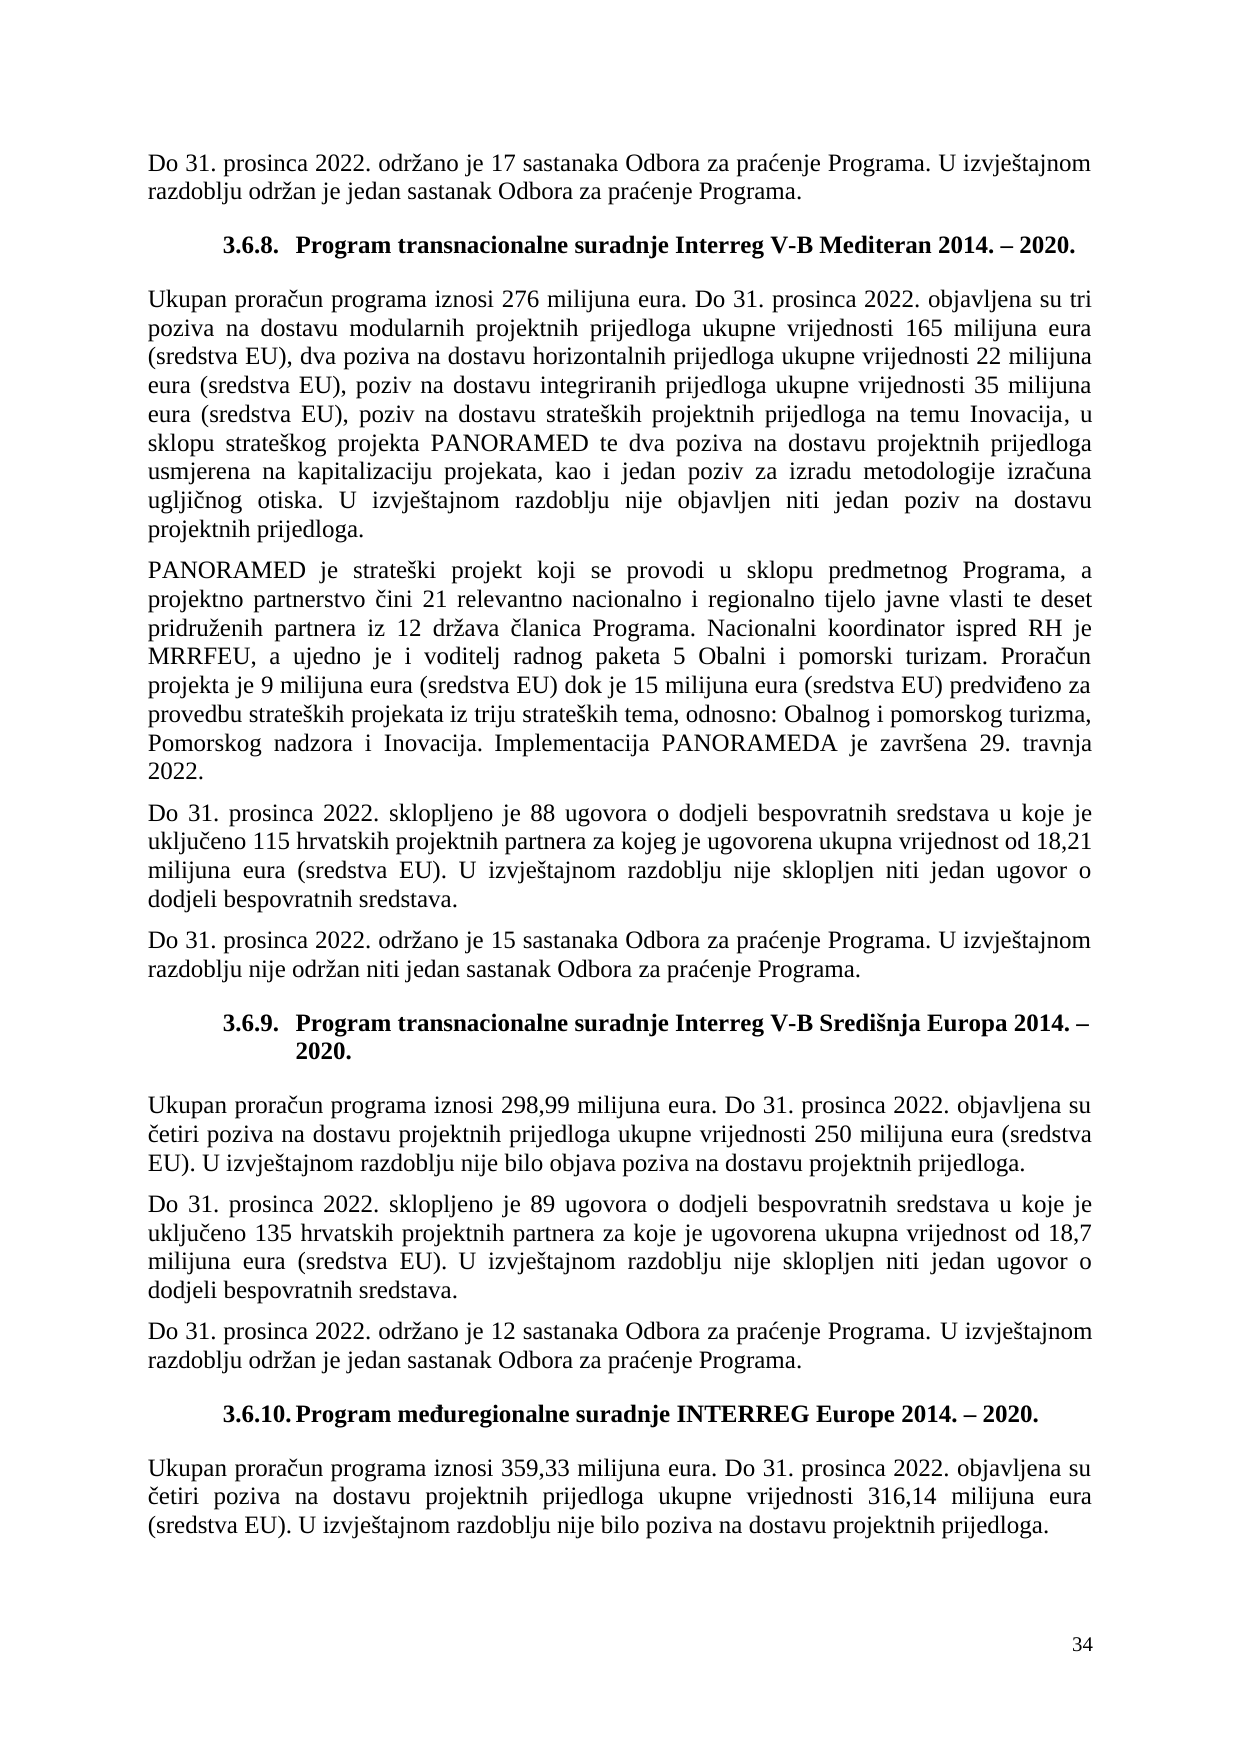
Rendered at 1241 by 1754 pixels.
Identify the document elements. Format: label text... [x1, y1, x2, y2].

list Program transnacionalne suradnje Interreg V-B Mediteran 2014. – 2020. [223, 230, 1093, 259]
text Ukupan proračun programa iznosi 359,33 milijuna eura. Do 31. prosinca 2022. objavljena su četiri poziva na dostavu projektnih prijedloga ukupne vrijednosti 316,14 milijuna eura (sredstva EU). U izvještajnom razdoblju nije bilo poziva na dostavu projektnih prijedloga. [148, 1453, 1093, 1539]
list Program transnacionalne suradnje Interreg V-B Središnja Europa 2014. – 2020. [223, 1008, 1093, 1065]
text Ukupan proračun programa iznosi 298,99 milijuna eura. Do 31. prosinca 2022. objavljena su četiri poziva na dostavu projektnih prijedloga ukupne vrijednosti 250 milijuna eura (sredstva EU). U izvještajnom razdoblju nije bilo objava poziva na dostavu projektnih prijedloga. [148, 1090, 1093, 1176]
text Do 31. prosinca 2022. održano je 12 sastanaka Odbora za praćenje Programa. U izvještajnom razdoblju održan je jedan sastanak Odbora za praćenje Programa. [148, 1316, 1093, 1374]
text Do 31. prosinca 2022. sklopljeno je 89 ugovora o dodjeli bespovratnih sredstava u koje je uključeno 135 hrvatskih projektnih partnera za koje je ugovorena ukupna vrijednost od 18,7 milijuna eura (sredstva EU). U izvještajnom razdoblju nije sklopljen niti jedan ugovor o dodjeli bespovratnih sredstava. [148, 1189, 1093, 1304]
text Do 31. prosinca 2022. sklopljeno je 88 ugovora o dodjeli bespovratnih sredstava u koje je uključeno 115 hrvatskih projektnih partnera za kojeg je ugovorena ukupna vrijednost od 18,21 milijuna eura (sredstva EU). U izvještajnom razdoblju nije sklopljen niti jedan ugovor o dodjeli bespovratnih sredstava. [148, 798, 1093, 913]
text Do 31. prosinca 2022. održano je 17 sastanaka Odbora za praćenje Programa. U izvještajnom razdoblju održan je jedan sastanak Odbora za praćenje Programa. [148, 148, 1093, 205]
text Do 31. prosinca 2022. održano je 15 sastanaka Odbora za praćenje Programa. U izvještajnom razdoblju nije održan niti jedan sastanak Odbora za praćenje Programa. [148, 925, 1093, 983]
text Ukupan proračun programa iznosi 276 milijuna eura. Do 31. prosinca 2022. objavljena su tri poziva na dostavu modularnih projektnih prijedloga ukupne vrijednosti 165 milijuna eura (sredstva EU), dva poziva na dostavu horizontalnih prijedloga ukupne vrijednosti 22 milijuna eura (sredstva EU), poziv na dostavu integriranih prijedloga ukupne vrijednosti 35 milijuna eura (sredstva EU), poziv na dostavu strateških projektnih prijedloga na temu Inovacija, u sklopu strateškog projekta PANORAMED te dva poziva na dostavu projektnih prijedloga usmjerena na kapitalizaciju projekata, kao i jedan poziv za izradu metodologije izračuna ugljičnog otiska. U izvještajnom razdoblju nije objavljen niti jedan poziv na dostavu projektnih prijedloga. [148, 284, 1093, 543]
text PANORAMED je strateški projekt koji se provodi u sklopu predmetnog Programa, a projektno partnerstvo čini 21 relevantno nacionalno i regionalno tijelo javne vlasti te deset pridruženih partnera iz 12 država članica Programa. Nacionalni koordinator ispred RH je MRRFEU, a ujedno je i voditelj radnog paketa 5 Obalni i pomorski turizam. Proračun projekta je 9 milijuna eura (sredstva EU) dok je 15 milijuna eura (sredstva EU) predviđeno za provedbu strateških projekata iz triju strateških tema, odnosno: Obalnog i pomorskog turizma, Pomorskog nadzora i Inovacija. Implementacija PANORAMEDA je završena 29. travnja 2022. [148, 555, 1093, 785]
list Program međuregionalne suradnje INTERREG Europe 2014. – 2020. [223, 1399, 1093, 1428]
